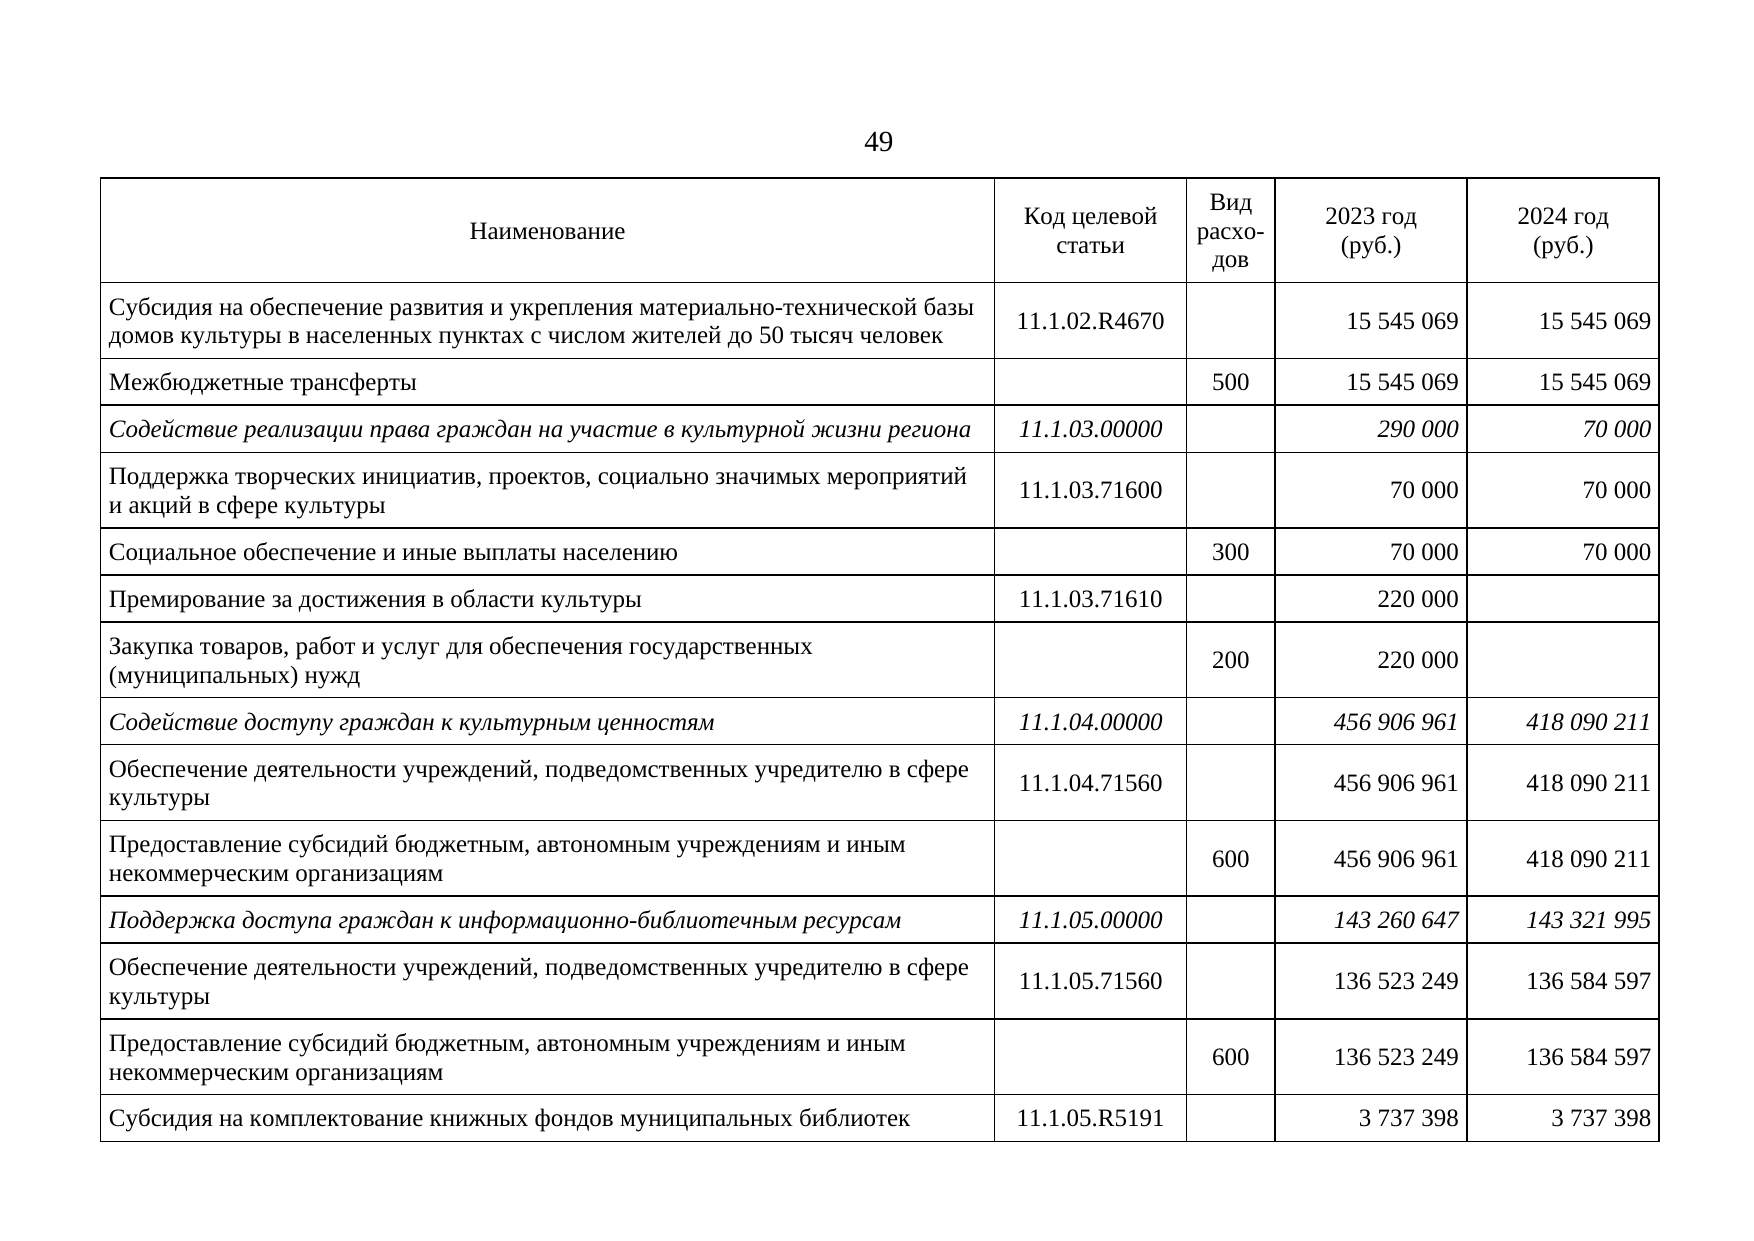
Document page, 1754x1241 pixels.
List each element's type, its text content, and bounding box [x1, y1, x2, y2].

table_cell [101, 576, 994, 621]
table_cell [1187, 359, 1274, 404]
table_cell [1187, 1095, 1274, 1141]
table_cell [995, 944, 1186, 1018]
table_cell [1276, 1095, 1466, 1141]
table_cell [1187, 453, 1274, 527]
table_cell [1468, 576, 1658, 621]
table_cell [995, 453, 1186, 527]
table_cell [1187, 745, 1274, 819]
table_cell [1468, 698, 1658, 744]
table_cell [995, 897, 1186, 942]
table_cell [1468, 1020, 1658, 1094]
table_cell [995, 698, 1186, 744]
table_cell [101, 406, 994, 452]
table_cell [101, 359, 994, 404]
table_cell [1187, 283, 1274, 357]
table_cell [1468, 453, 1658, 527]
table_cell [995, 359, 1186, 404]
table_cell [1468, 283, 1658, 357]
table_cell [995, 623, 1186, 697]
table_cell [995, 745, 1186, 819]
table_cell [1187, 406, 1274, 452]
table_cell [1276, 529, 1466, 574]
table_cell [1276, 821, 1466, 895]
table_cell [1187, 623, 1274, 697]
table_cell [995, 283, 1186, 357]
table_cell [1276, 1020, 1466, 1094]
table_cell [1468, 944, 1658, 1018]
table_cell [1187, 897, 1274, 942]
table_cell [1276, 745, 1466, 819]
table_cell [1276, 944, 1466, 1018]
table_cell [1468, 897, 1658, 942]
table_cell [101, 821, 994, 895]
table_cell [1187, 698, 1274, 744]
table_header Вид расхо-дов [1187, 179, 1274, 282]
table_header Код целевой статьи [995, 179, 1186, 282]
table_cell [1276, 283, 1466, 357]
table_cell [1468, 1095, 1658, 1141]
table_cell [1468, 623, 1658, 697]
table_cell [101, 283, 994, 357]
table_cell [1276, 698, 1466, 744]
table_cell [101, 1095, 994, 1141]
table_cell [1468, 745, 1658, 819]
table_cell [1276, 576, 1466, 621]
table_header 2023 год (руб.) [1276, 179, 1466, 282]
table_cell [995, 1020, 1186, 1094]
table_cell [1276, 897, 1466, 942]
table_header 2024 год (руб.) [1468, 179, 1658, 282]
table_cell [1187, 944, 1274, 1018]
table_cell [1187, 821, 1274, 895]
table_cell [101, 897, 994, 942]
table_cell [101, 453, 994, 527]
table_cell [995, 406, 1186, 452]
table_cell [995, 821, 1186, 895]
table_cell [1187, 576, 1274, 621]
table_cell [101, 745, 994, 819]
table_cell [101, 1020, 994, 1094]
table_header Наименование [101, 179, 994, 282]
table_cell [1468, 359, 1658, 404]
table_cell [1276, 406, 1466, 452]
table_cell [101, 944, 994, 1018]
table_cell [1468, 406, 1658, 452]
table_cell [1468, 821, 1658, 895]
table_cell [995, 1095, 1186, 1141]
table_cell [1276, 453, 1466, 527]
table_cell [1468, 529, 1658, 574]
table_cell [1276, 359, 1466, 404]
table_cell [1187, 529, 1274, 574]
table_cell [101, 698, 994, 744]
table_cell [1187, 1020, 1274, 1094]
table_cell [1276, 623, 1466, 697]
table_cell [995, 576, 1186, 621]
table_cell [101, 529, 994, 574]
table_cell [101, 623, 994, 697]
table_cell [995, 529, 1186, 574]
